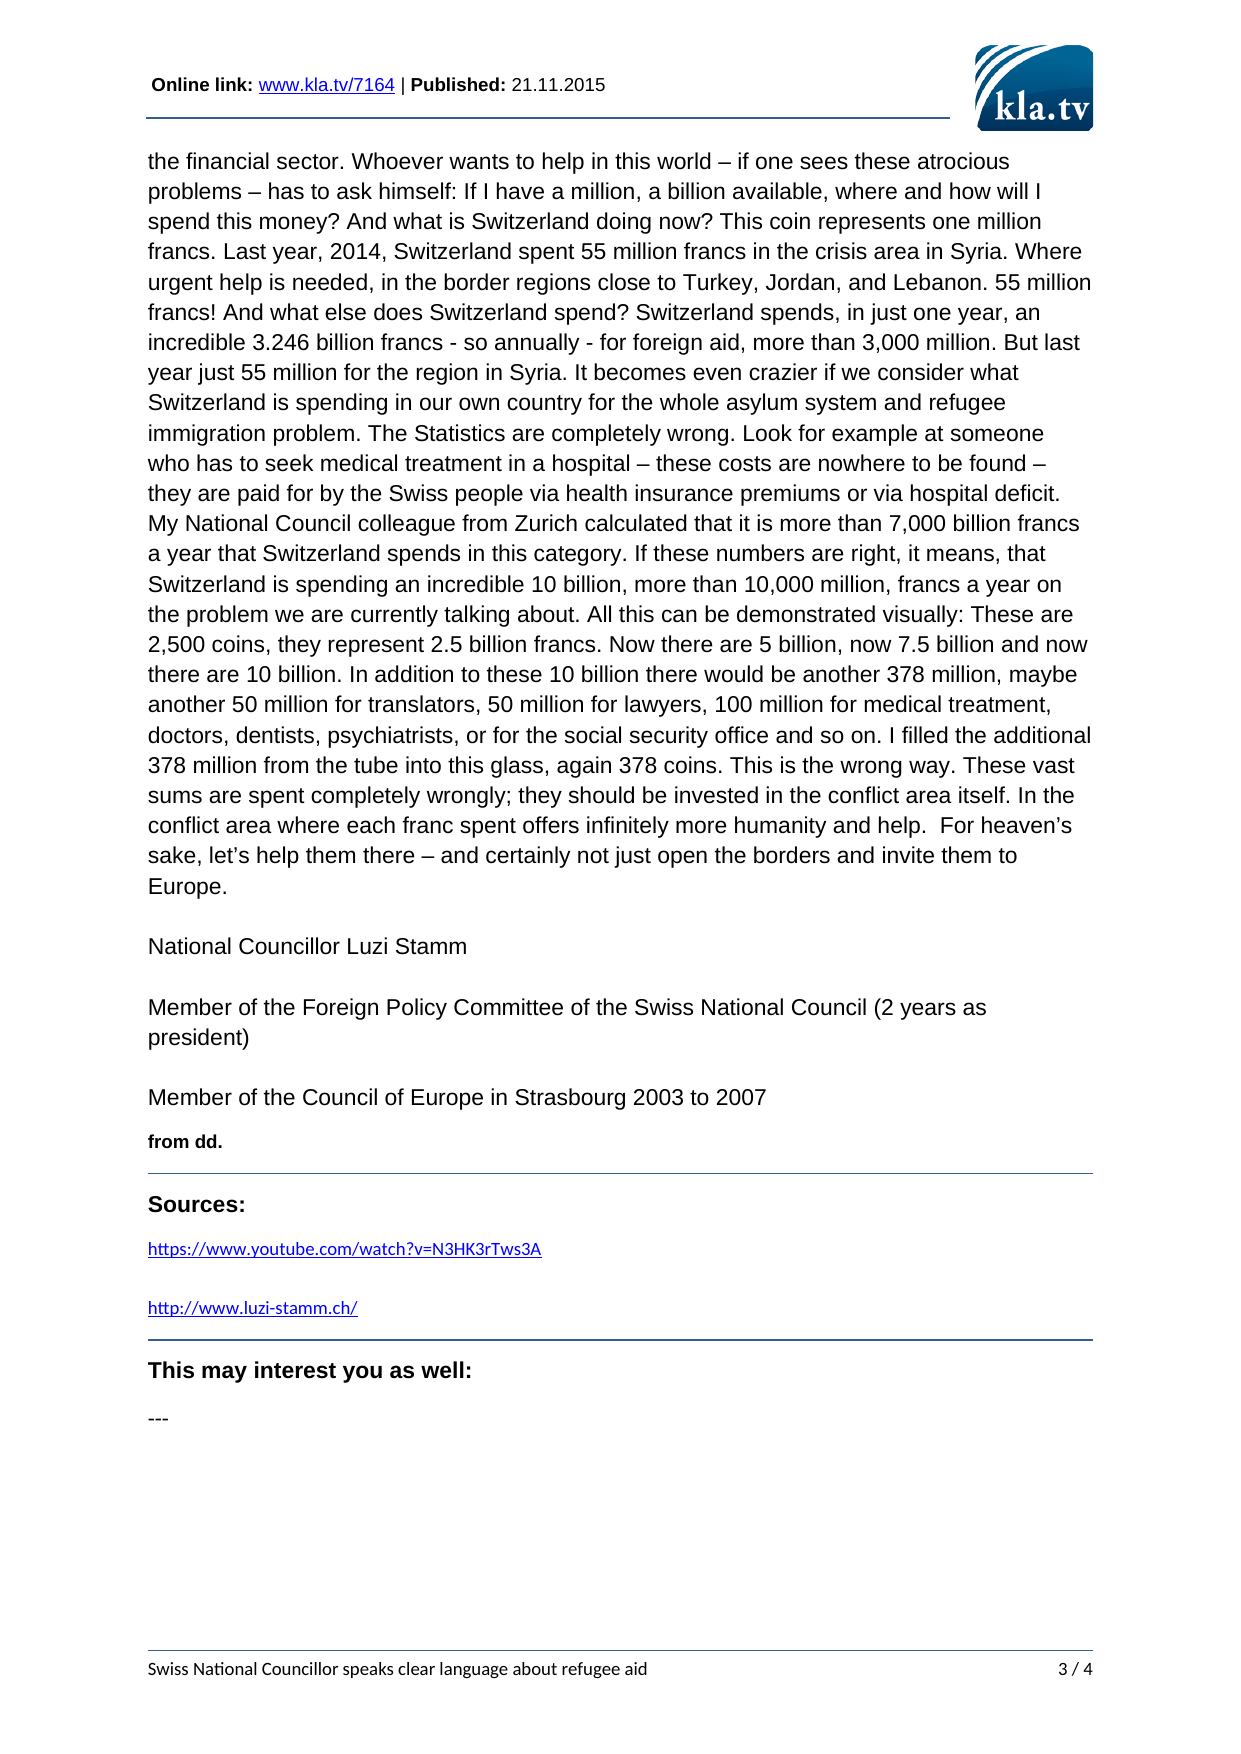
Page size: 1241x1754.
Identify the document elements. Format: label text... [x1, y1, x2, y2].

text https://www.youtube.com/watch?v=N3HK3rTws3A http://www.luzi-stamm.ch/ [148, 1237, 1093, 1319]
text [148, 148, 1093, 1110]
text --- [148, 1404, 1093, 1432]
text This may interest you as well: [148, 1341, 1093, 1384]
text from dd. [148, 1131, 1093, 1152]
text Sources: [148, 1174, 1093, 1217]
